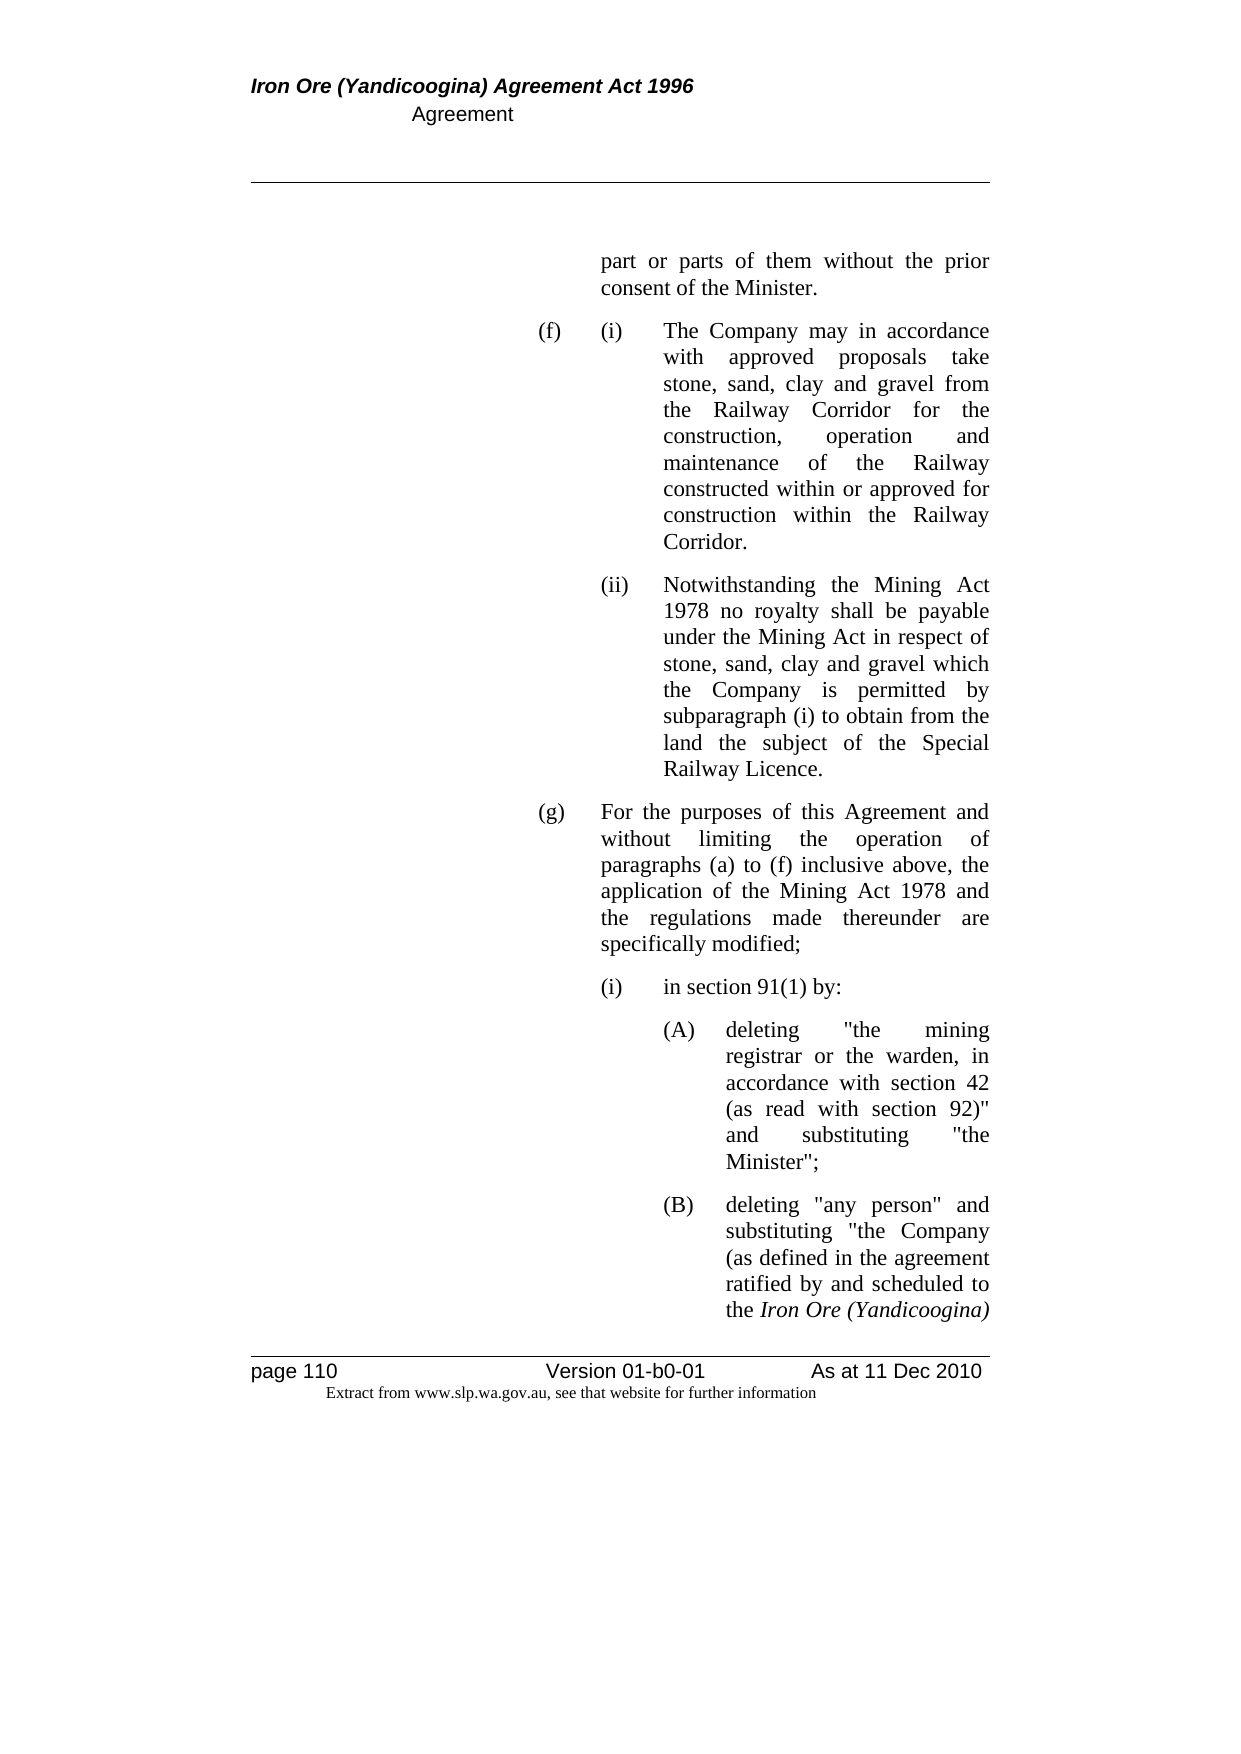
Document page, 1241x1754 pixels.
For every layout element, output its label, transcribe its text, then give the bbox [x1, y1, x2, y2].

text (f) (i) The Company may in accordance with approved proposals take stone, sand, clay and gravel from the Railway Corridor for the construction, operation and maintenance of the Railway constructed within or approved for construction within the Railway Corridor. [538, 317, 990, 554]
text (A) deleting "the mining registrar or the warden, in accordance with section 42 (as read with section 92)" and substituting "the Minister"; [663, 1016, 990, 1174]
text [663, 1191, 990, 1323]
text (ii) Notwithstanding the Mining Act 1978 no royalty shall be payable under the Mining Act in respect of stone, sand, clay and gravel which the Company is permitted by subparagraph (i) to obtain from the land the subject of the Special Railway Licence. [601, 571, 990, 782]
text (g) For the purposes of this Agreement and without limiting the operation of paragraphs (a) to (f) inclusive above, the application of the Mining Act 1978 and the regulations made thereunder are specifically modified; [538, 798, 990, 956]
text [538, 247, 990, 300]
text (i) in section 91(1) by: [601, 973, 990, 999]
